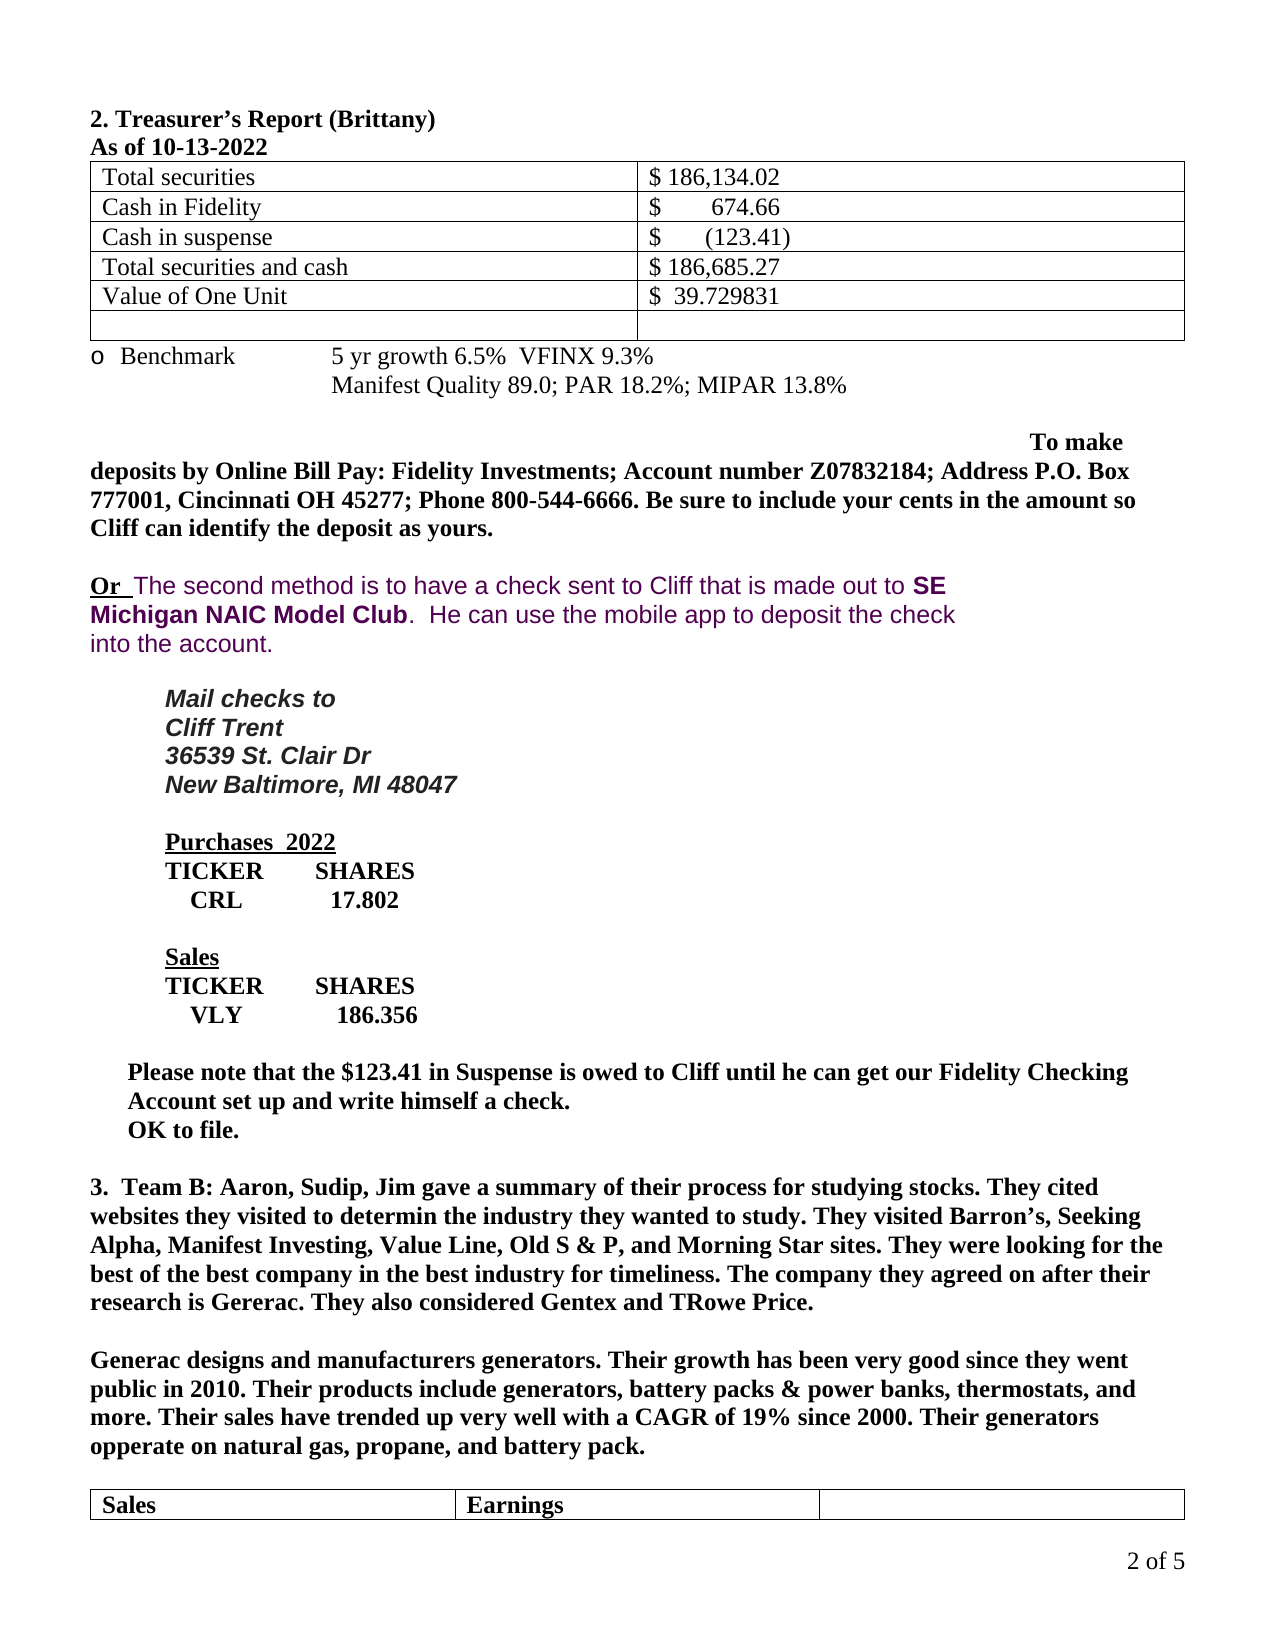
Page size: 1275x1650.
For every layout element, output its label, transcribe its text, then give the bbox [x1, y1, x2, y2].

text 3. Team B: Aaron, Sudip, Jim gave a summary of their process for studying stocks. They cited websites they visited to determin the industry they wanted to study. They visited Barron’s, Seeking Alpha, Manifest Investing, Value Line, Old S & P, and Morning Star sites. They were looking for the best of the best company in the best industry for timeliness. The company they agreed on after their research is Gererac. They also considered Gentex and TRowe Price. [90, 1172, 1185, 1316]
table_cell Cash in suspense [91, 222, 637, 251]
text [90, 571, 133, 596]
table_cell $ 186,685.27 [638, 252, 1184, 280]
table_cell $ 674.66 [638, 192, 1184, 221]
text TICKER SHARES [127, 856, 1185, 885]
text Generac designs and manufacturers generators. Their growth has been very good since they went public in 2010. Their products include generators, battery packs & power banks, thermostats, and more. Their sales have trended up very well with a CAGR of 19% since 2000. Their generators opperate on natural gas, propane, and battery pack. [90, 1345, 1185, 1460]
text Sales [165, 942, 1185, 971]
table_cell [638, 311, 1184, 340]
text 2. Treasurer’s Report (Brittany) [90, 104, 1185, 132]
table_cell [91, 311, 637, 340]
table_cell $ 39.729831 [638, 281, 1184, 310]
table_header Sales [91, 1490, 455, 1518]
table_header Total securities [91, 162, 637, 191]
text New Baltimore, MI 48047 [90, 770, 1185, 799]
text Cliff Trent [90, 712, 1185, 741]
table_cell $ (123.41) [638, 222, 1184, 251]
table_header [820, 1490, 1184, 1518]
text CRL 17.802 [127, 885, 1185, 914]
text To make deposits by Online Bill Pay: Fidelity Investments; Account number Z07832184; Address P.O. Box 777001, Cincinnati OH 45277; Phone 800-544-6666. Be sure to include your cents in the amount so Cliff can identify the deposit as yours. [90, 427, 1185, 542]
text Mail checks to [90, 684, 1185, 712]
text 36539 St. Clair Dr [90, 741, 1185, 770]
text TICKER SHARES [127, 971, 1185, 1000]
text Purchases 2022 [165, 827, 1185, 856]
table_header $ 186,134.02 [638, 162, 1184, 191]
table_header Earnings [456, 1490, 819, 1518]
table_header 5 yr growth 6.5% VFINX 9.3% Manifest Quality 89.0; PAR 18.2%; MIPAR 13.8% [320, 341, 1011, 427]
text As of 10-13-2022 [90, 132, 1185, 161]
table_cell Total securities and cash [91, 252, 637, 280]
text Or The second method is to have a check sent to Cliff that is made out to SE Michigan NAIC Model Club. He can use the mobile app to deposit the check into the account. [280, 571, 1185, 657]
table_cell Cash in Fidelity [91, 192, 637, 221]
table_header Benchmark [79, 341, 320, 427]
text OK to file. [127, 1115, 1185, 1144]
text Please note that the $123.41 in Suspense is owed to Cliff until he can get our Fidelity Checking Account set up and write himself a check. [127, 1057, 1185, 1115]
table_cell Value of One Unit [91, 281, 637, 310]
text VLY 186.356 [127, 1000, 1185, 1029]
